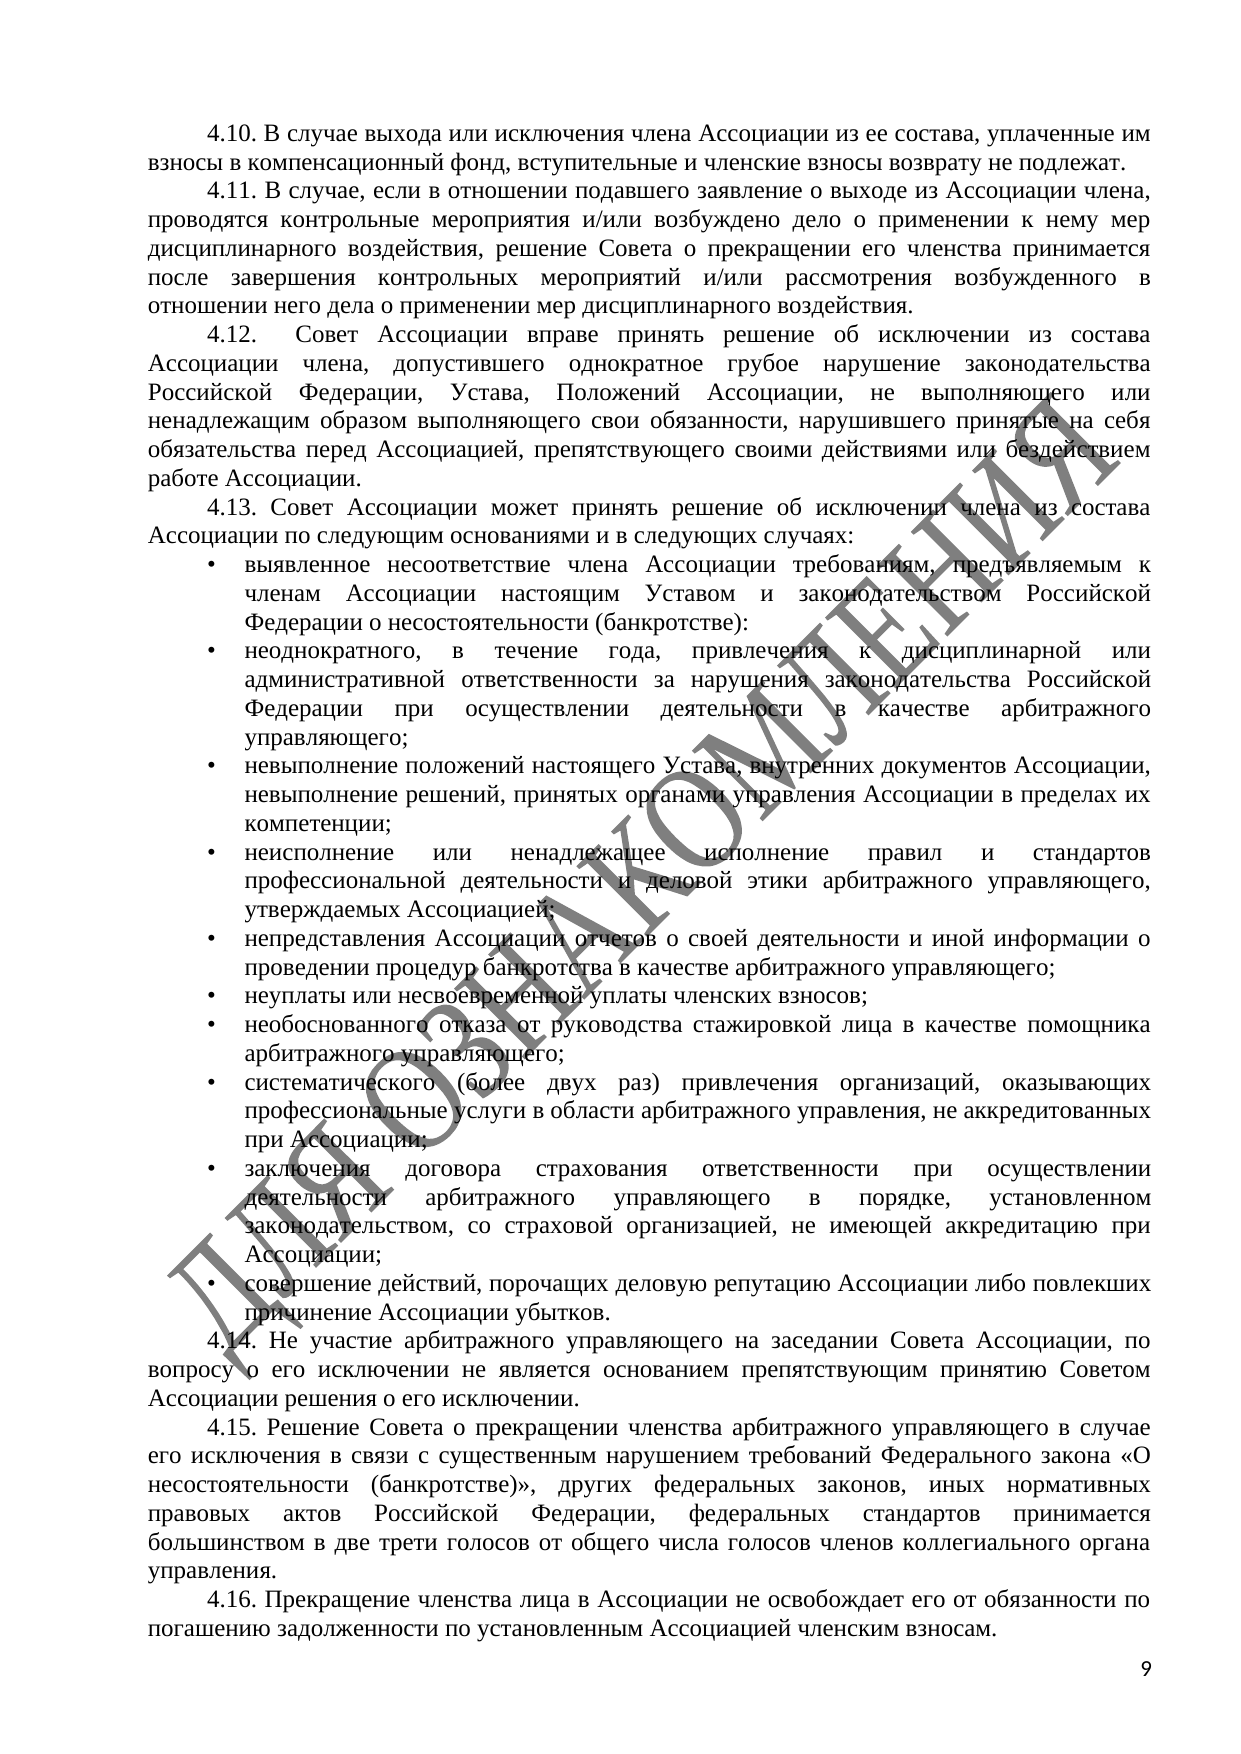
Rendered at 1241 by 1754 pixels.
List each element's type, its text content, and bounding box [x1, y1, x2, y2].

list выявленное несоответствие члена Ассоциации требованиям, предъявляемым к членам Ассоциации настоящим Уставом и законодательством Российской Федерации о несостоятельности (банкротстве): [207, 549, 1152, 636]
text 4.13. Совет Ассоциации может принять решение об исключении члена из состава Ассоциации по следующим основаниями и в следующих случаях: [148, 492, 1152, 549]
list неуплаты или несвоевременной уплаты членских взносов; [207, 981, 1152, 1009]
list необоснованного отказа от руководства стажировкой лица в качестве помощника арбитражного управляющего; [207, 1009, 1152, 1067]
list непредставления Ассоциации отчетов о своей деятельности и иной информации о проведении процедур банкротства в качестве арбитражного управляющего; [207, 923, 1152, 981]
text 4.16. Прекращение членства лица в Ассоциации не освобождает его от обязанности по погашению задолженности по установленным Ассоциацией членским взносам. [148, 1584, 1152, 1642]
text 4.15. Решение Совета о прекращении членства арбитражного управляющего в случае его исключения в связи с существенным нарушением требований Федерального закона «О несостоятельности (банкротстве)», других федеральных законов, иных нормативных правовых актов Российской Федерации, федеральных стандартов принимается большинством в две трети голосов от общего числа голосов членов коллегиального органа управления. [148, 1412, 1152, 1584]
list невыполнение положений настоящего Устава, внутренних документов Ассоциации, невыполнение решений, принятых органами управления Ассоциации в пределах их компетенции; [207, 751, 1152, 837]
text 4.14. Не участие арбитражного управляющего на заседании Совета Ассоциации, по вопросу о его исключении не является основанием препятствующим принятию Советом Ассоциации решения о его исключении. [148, 1326, 1152, 1412]
text 4.12. Совет Ассоциации вправе принять решение об исключении из состава Ассоциации члена, допустившего однократное грубое нарушение законодательства Российской Федерации, Устава, Положений Ассоциации, не выполняющего или ненадлежащим образом выполняющего свои обязанности, нарушившего принятые на себя обязательства перед Ассоциацией, препятствующего своими действиями или бездействием работе Ассоциации. [148, 319, 1152, 492]
list заключения договора страхования ответственности при осуществлении деятельности арбитражного управляющего в порядке, установленном законодательством, со страховой организацией, не имеющей аккредитацию при Ассоциации; [207, 1153, 1152, 1268]
text 4.11. В случае, если в отношении подавшего заявление о выходе из Ассоциации члена, проводятся контрольные мероприятия и/или возбуждено дело о применении к нему мер дисциплинарного воздействия, решение Совета о прекращении его членства принимается после завершения контрольных мероприятий и/или рассмотрения возбужденного в отношении него дела о применении мер дисциплинарного воздействия. [148, 176, 1152, 319]
list совершение действий, порочащих деловую репутацию Ассоциации либо повлекших причинение Ассоциации убытков. [207, 1268, 1152, 1326]
text 4.10. В случае выхода или исключения члена Ассоциации из ее состава, уплаченные им взносы в компенсационный фонд, вступительные и членские взносы возврату не подлежат. [148, 118, 1152, 176]
list систематического (более двух раз) привлечения организаций, оказывающих профессиональные услуги в области арбитражного управления, не аккредитованных при Ассоциации; [207, 1067, 1152, 1153]
list неоднократного, в течение года, привлечения к дисциплинарной или административной ответственности за нарушения законодательства Российской Федерации при осуществлении деятельности в качестве арбитражного управляющего; [207, 636, 1152, 751]
list неисполнение или ненадлежащее исполнение правил и стандартов профессиональной деятельности и деловой этики арбитражного управляющего, утверждаемых Ассоциацией; [207, 837, 1152, 923]
